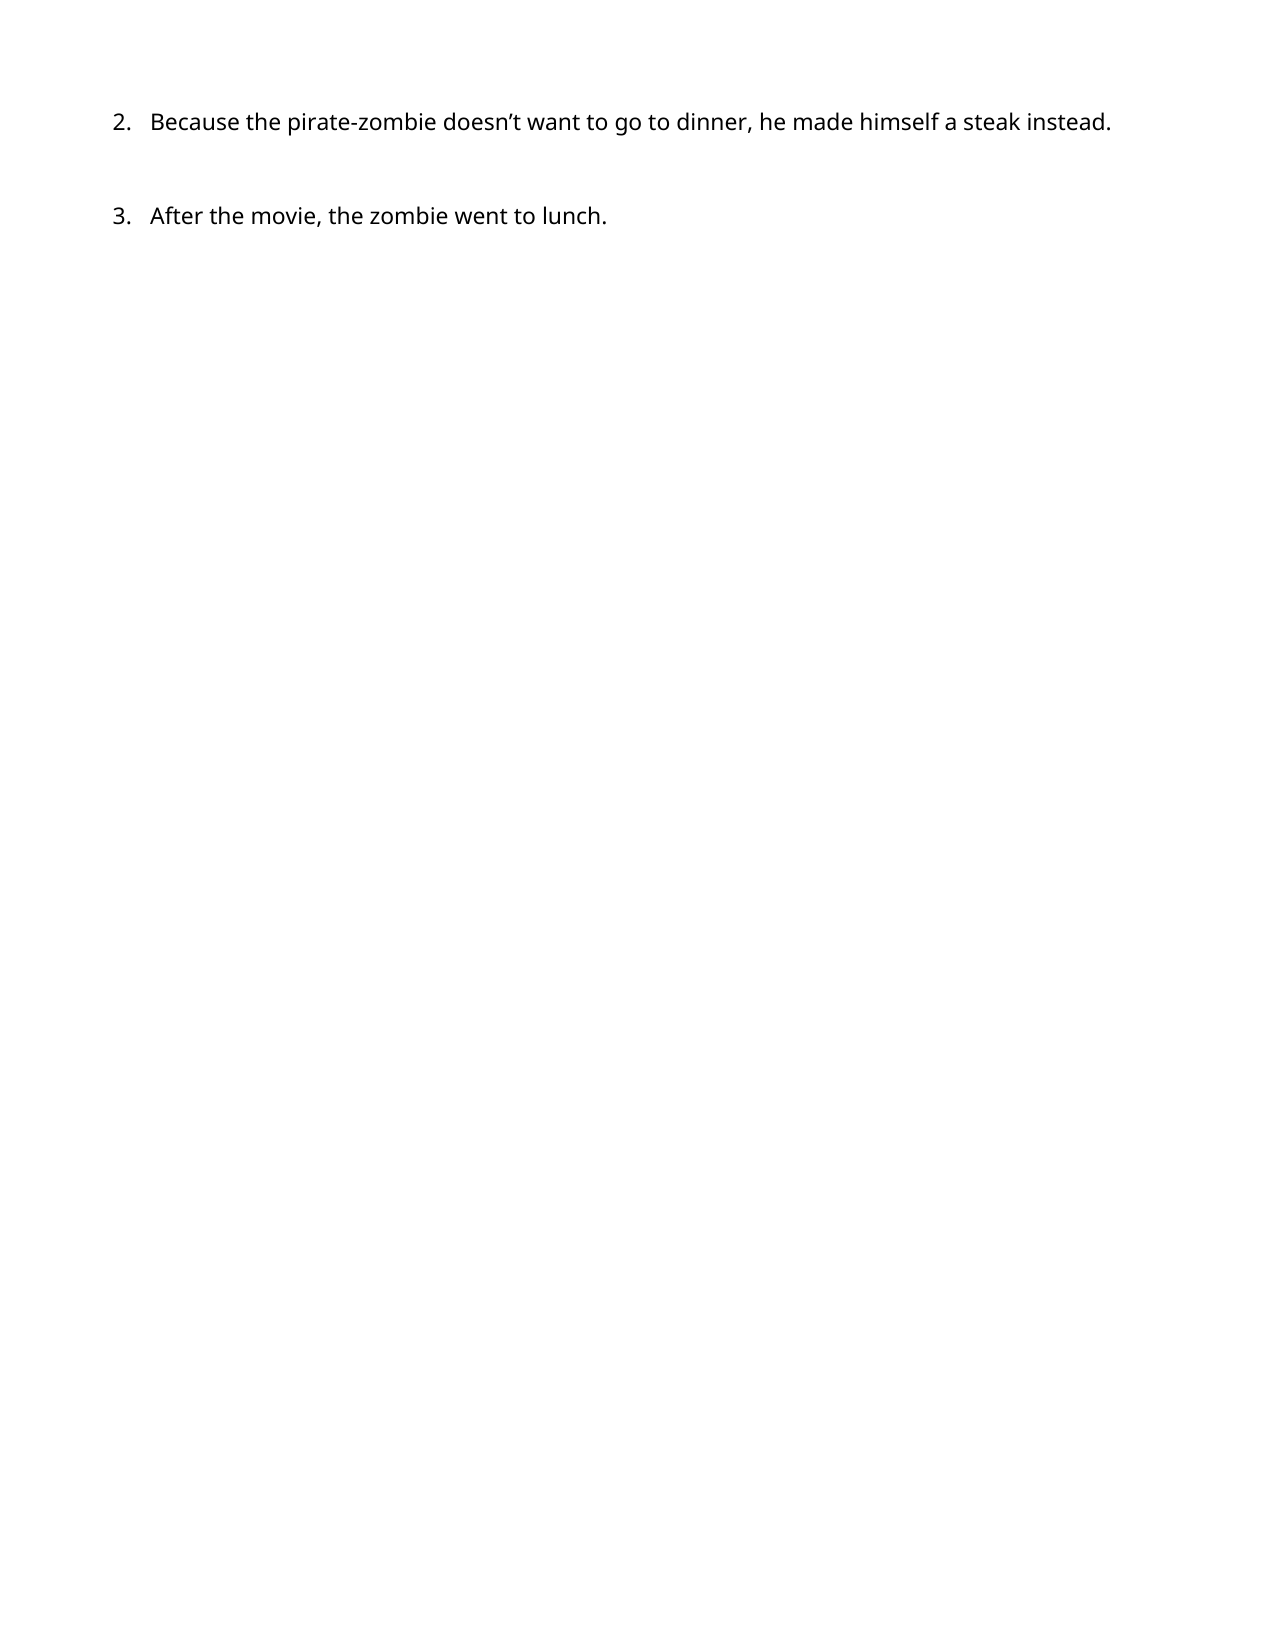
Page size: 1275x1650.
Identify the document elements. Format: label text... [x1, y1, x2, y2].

list After the movie, the zombie went to lunch. [112, 200, 1200, 231]
list Because the pirate-zombie doesn’t want to go to dinner, he made himself a steak instead. [112, 106, 1200, 137]
